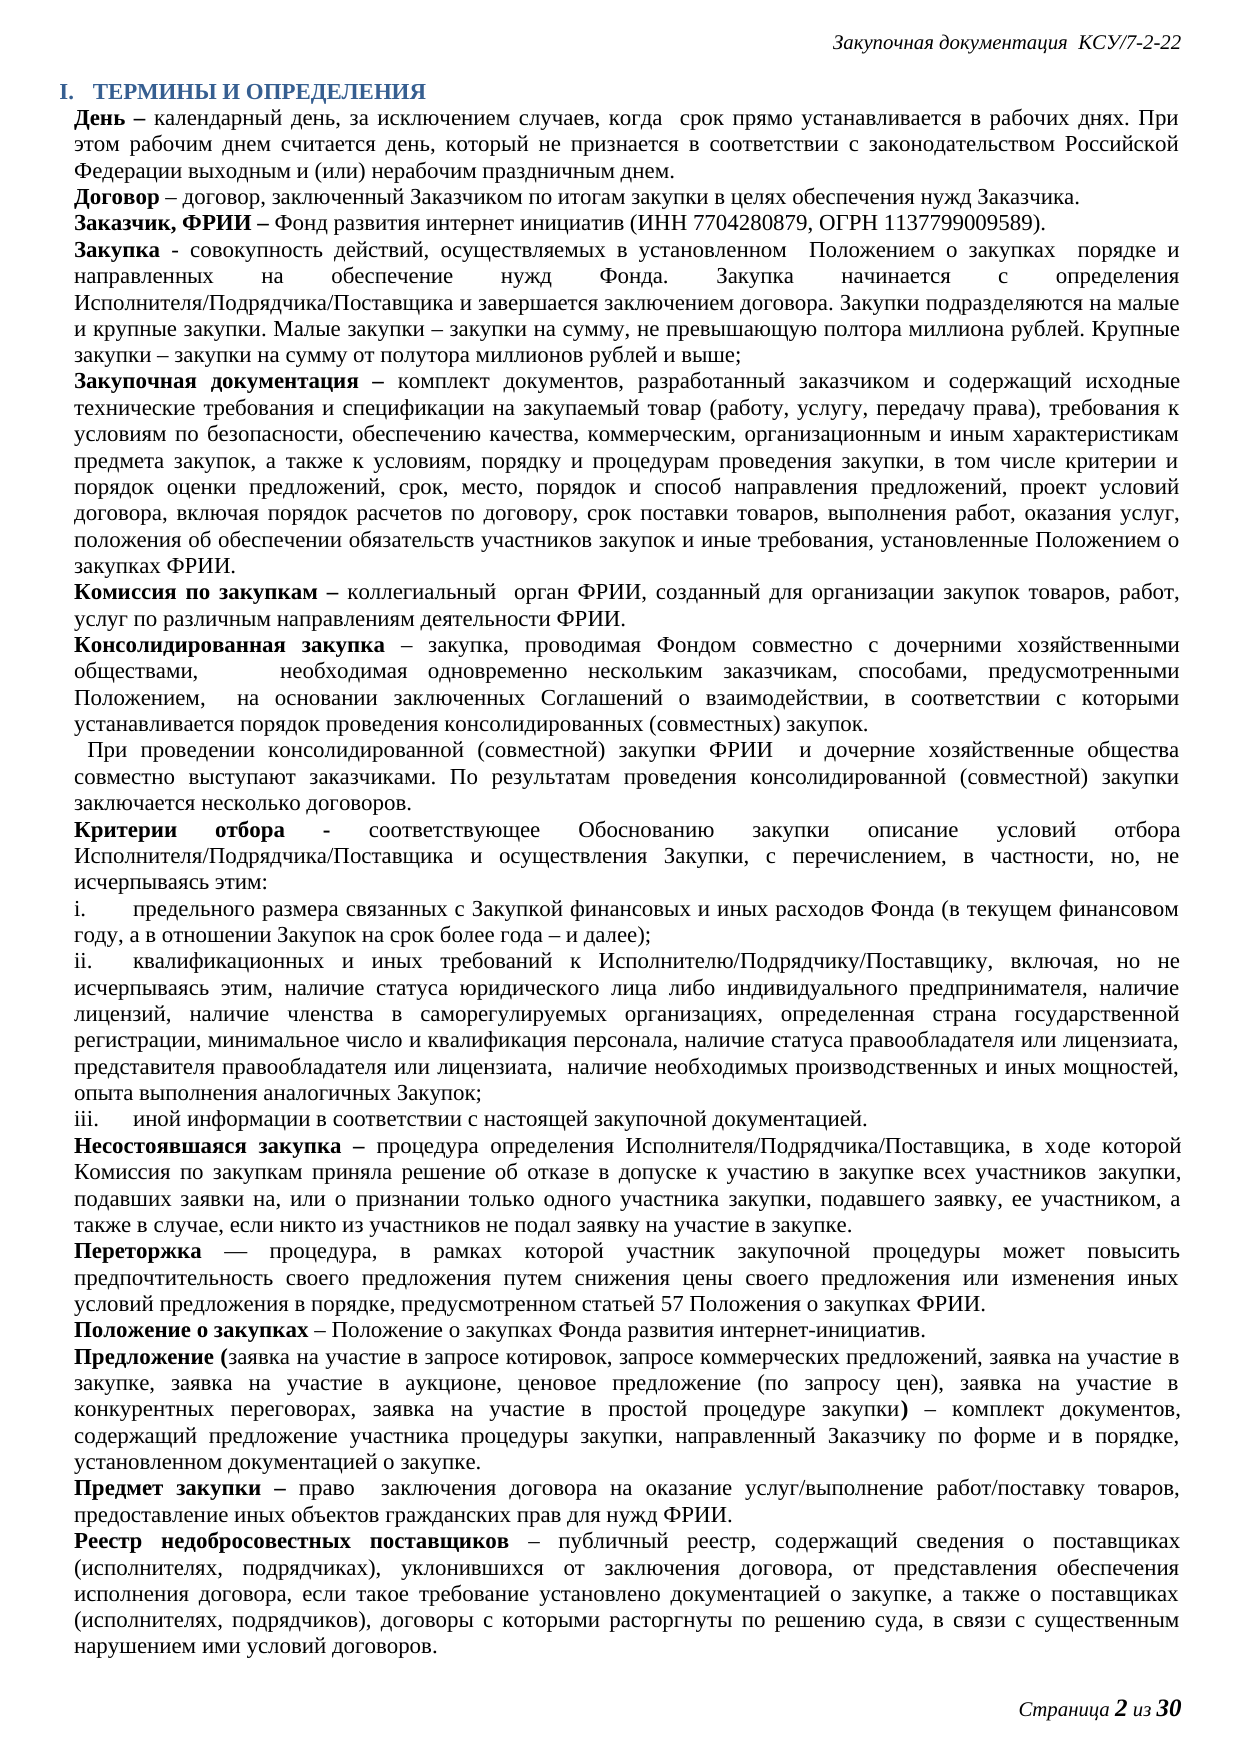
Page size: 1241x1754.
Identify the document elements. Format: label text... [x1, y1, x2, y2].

text Реестр недобросовестных поставщиков – публичный реестр, содержащий сведения о поставщиках (исполнителях, подрядчиках), уклонившихся от заключения договора, от представления обеспечения исполнения договора, если такое требование установлено документацией о закупке, а также о поставщиках (исполнителях, подрядчиков), договоры с которыми расторгнуты по решению суда, в связи с существенным нарушением ими условий договоров. [74, 1527, 1181, 1659]
text Консолидированная закупка – закупка, проводимая Фондом совместно с дочерними хозяйственными обществами, необходимая одновременно нескольким заказчикам, способами, предусмотренными Положением, на основании заключенных Соглашений о взаимодействии, в соответствии с которыми устанавливается порядок проведения консолидированных (совместных) закупок. [74, 631, 1181, 737]
text Закупка - совокупность действий, осуществляемых в установленном Положением о закупках порядке и направленных на обеспечение нужд Фонда. Закупка начинается с определения Исполнителя/Подрядчика/Поставщика и завершается заключением договора. Закупки подразделяются на малые и крупные закупки. Малые закупки – закупки на сумму, не превышающую полтора миллиона рублей. Крупные закупки – закупки на сумму от полутора миллионов рублей и выше; [74, 236, 1181, 368]
text При проведении консолидированной (совместной) закупки ФРИИ и дочерние хозяйственные общества совместно выступают заказчиками. По результатам проведения консолидированной (совместной) закупки заключается несколько договоров. [74, 737, 1181, 816]
text Переторжка — процедура, в рамках которой участник закупочной процедуры может повысить предпочтительность своего предложения путем снижения цены своего предложения или изменения иных условий предложения в порядке, предусмотренном статьей 57 Положения о закупках ФРИИ. [74, 1237, 1181, 1316]
text Предмет закупки – право заключения договора на оказание услуг/выполнение работ/поставку товаров, предоставление иных объектов гражданских прав для нужд ФРИИ. [74, 1474, 1181, 1527]
text Комиссия по закупкам – коллегиальный орган ФРИИ, созданный для организации закупок товаров, работ, услуг по различным направлениям деятельности ФРИИ. [74, 578, 1181, 631]
text День – календарный день, за исключением случаев, когда срок прямо устанавливается в рабочих днях. При этом рабочим днем считается день, который не признается в соответствии с законодательством Российской Федерации выходным и (или) нерабочим праздничным днем. [74, 104, 1181, 183]
text ii. квалификационных и иных требований к Исполнителю/Подрядчику/Поставщику, включая, но не исчерпываясь этим, наличие статуса юридического лица либо индивидуального предпринимателя, наличие лицензий, наличие членства в саморегулируемых организациях, определенная страна государственной регистрации, минимальное число и квалификация персонала, наличие статуса правообладателя или лицензиата, представителя правообладателя или лицензиата, наличие необходимых производственных и иных мощностей, опыта выполнения аналогичных Закупок; [74, 947, 1181, 1106]
text iii. иной информации в соответствии с настоящей закупочной документацией. [74, 1106, 1181, 1132]
text Критерии отбора - соответствующее Обоснованию закупки описание условий отбора Исполнителя/Подрядчика/Поставщика и осуществления Закупки, с перечислением, в частности, но, не исчерпываясь этим: [74, 816, 1181, 895]
subtitle Термины и определения [74, 78, 1181, 104]
text Предложение (заявка на участие в запросе котировок, запросе коммерческих предложений, заявка на участие в закупке, заявка на участие в аукционе, ценовое предложение (по запросу цен), заявка на участие в конкурентных переговорах, заявка на участие в простой процедуре закупки) – комплект документов, содержащий предложение участника процедуры закупки, направленный Заказчику по форме и в порядке, установленном документацией о закупке. [74, 1343, 1181, 1474]
text Договор – договор, заключенный Заказчиком по итогам закупки в целях обеспечения нужд Заказчика. [74, 183, 1181, 209]
text i. предельного размера связанных с Закупкой финансовых и иных расходов Фонда (в текущем финансовом году, а в отношении Закупок на срок более года – и далее); [74, 895, 1181, 947]
text Закупочная документация – комплект документов, разработанный заказчиком и содержащий исходные технические требования и спецификации на закупаемый товар (работу, услугу, передачу права), требования к условиям по безопасности, обеспечению качества, коммерческим, организационным и иным характеристикам предмета закупок, а также к условиям, порядку и процедурам проведения закупки, в том числе критерии и порядок оценки предложений, срок, место, порядок и способ направления предложений, проект условий договора, включая порядок расчетов по договору, срок поставки товаров, выполнения работ, оказания услуг, положения об обеспечении обязательств участников закупок и иные требования, установленные Положением о закупках ФРИИ. [74, 368, 1181, 578]
text Заказчик, ФРИИ – Фонд развития интернет инициатив (ИНН 7704280879, ОГРН 1137799009589). [74, 209, 1181, 236]
text Несостоявшаяся закупка – процедура определения Исполнителя/Подрядчика/Поставщика, в ходе которой Комиссия по закупкам приняла решение об отказе в допуске к участию в закупке всех участников закупки, подавших заявки на, или о признании только одного участника закупки, подавшего заявку, ее участником, а также в случае, если никто из участников не подал заявку на участие в закупке. [74, 1132, 1181, 1237]
text Положение о закупках – Положение о закупках Фонда развития интернет-инициатив. [74, 1316, 1181, 1343]
